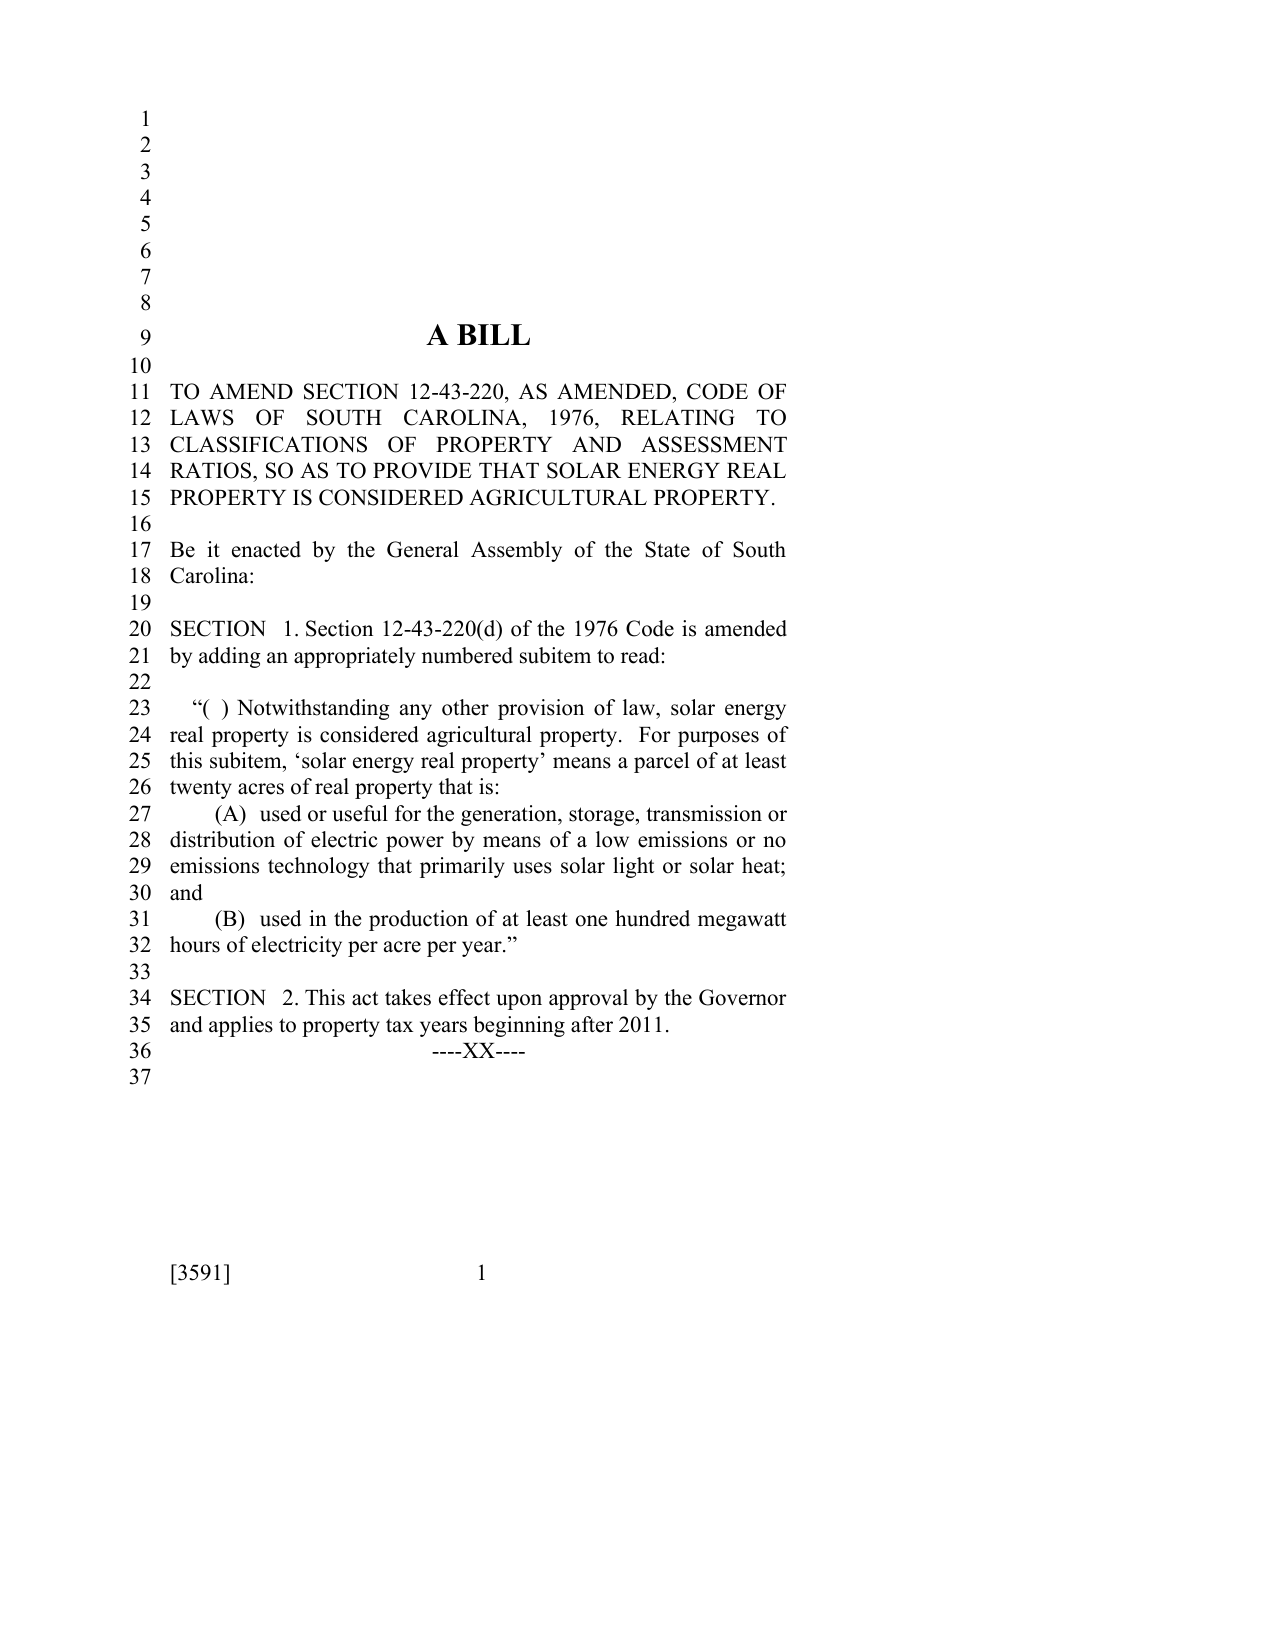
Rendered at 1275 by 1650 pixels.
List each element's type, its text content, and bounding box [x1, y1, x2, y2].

text SECTION 2. This act takes effect upon approval by the Governor and applies to property tax years beginning after 2011. [169, 984, 787, 1037]
text (B) used in the production of at least one hundred megawatt hours of electricity per acre per year.” [169, 905, 787, 958]
text Be it enacted by the General Assembly of the State of South Carolina: [169, 536, 787, 589]
text A BILL [169, 316, 787, 352]
text TO AMEND SECTION 12-43-220, AS AMENDED, CODE OF LAWS OF SOUTH CAROLINA, 1976, RELATING TO CLASSIFICATIONS OF PROPERTY AND ASSESSMENT RATIOS, SO AS TO PROVIDE THAT SOLAR ENERGY REAL PROPERTY IS CONSIDERED AGRICULTURAL PROPERTY. [169, 378, 787, 510]
text “( ) Notwithstanding any other provision of law, solar energy real property is considered agricultural property. For purposes of this subitem, ‘solar energy real property’ means a parcel of at least twenty acres of real property that is: [169, 694, 787, 800]
text SECTION 1. Section 12-43-220(d) of the 1976 Code is amended by adding an appropriately numbered subitem to read: [169, 615, 787, 668]
text (A) used or useful for the generation, storage, transmission or distribution of electric power by means of a low emissions or no emissions technology that primarily uses solar light or solar heat; and [169, 800, 787, 905]
text ----XX---- [169, 1037, 787, 1063]
